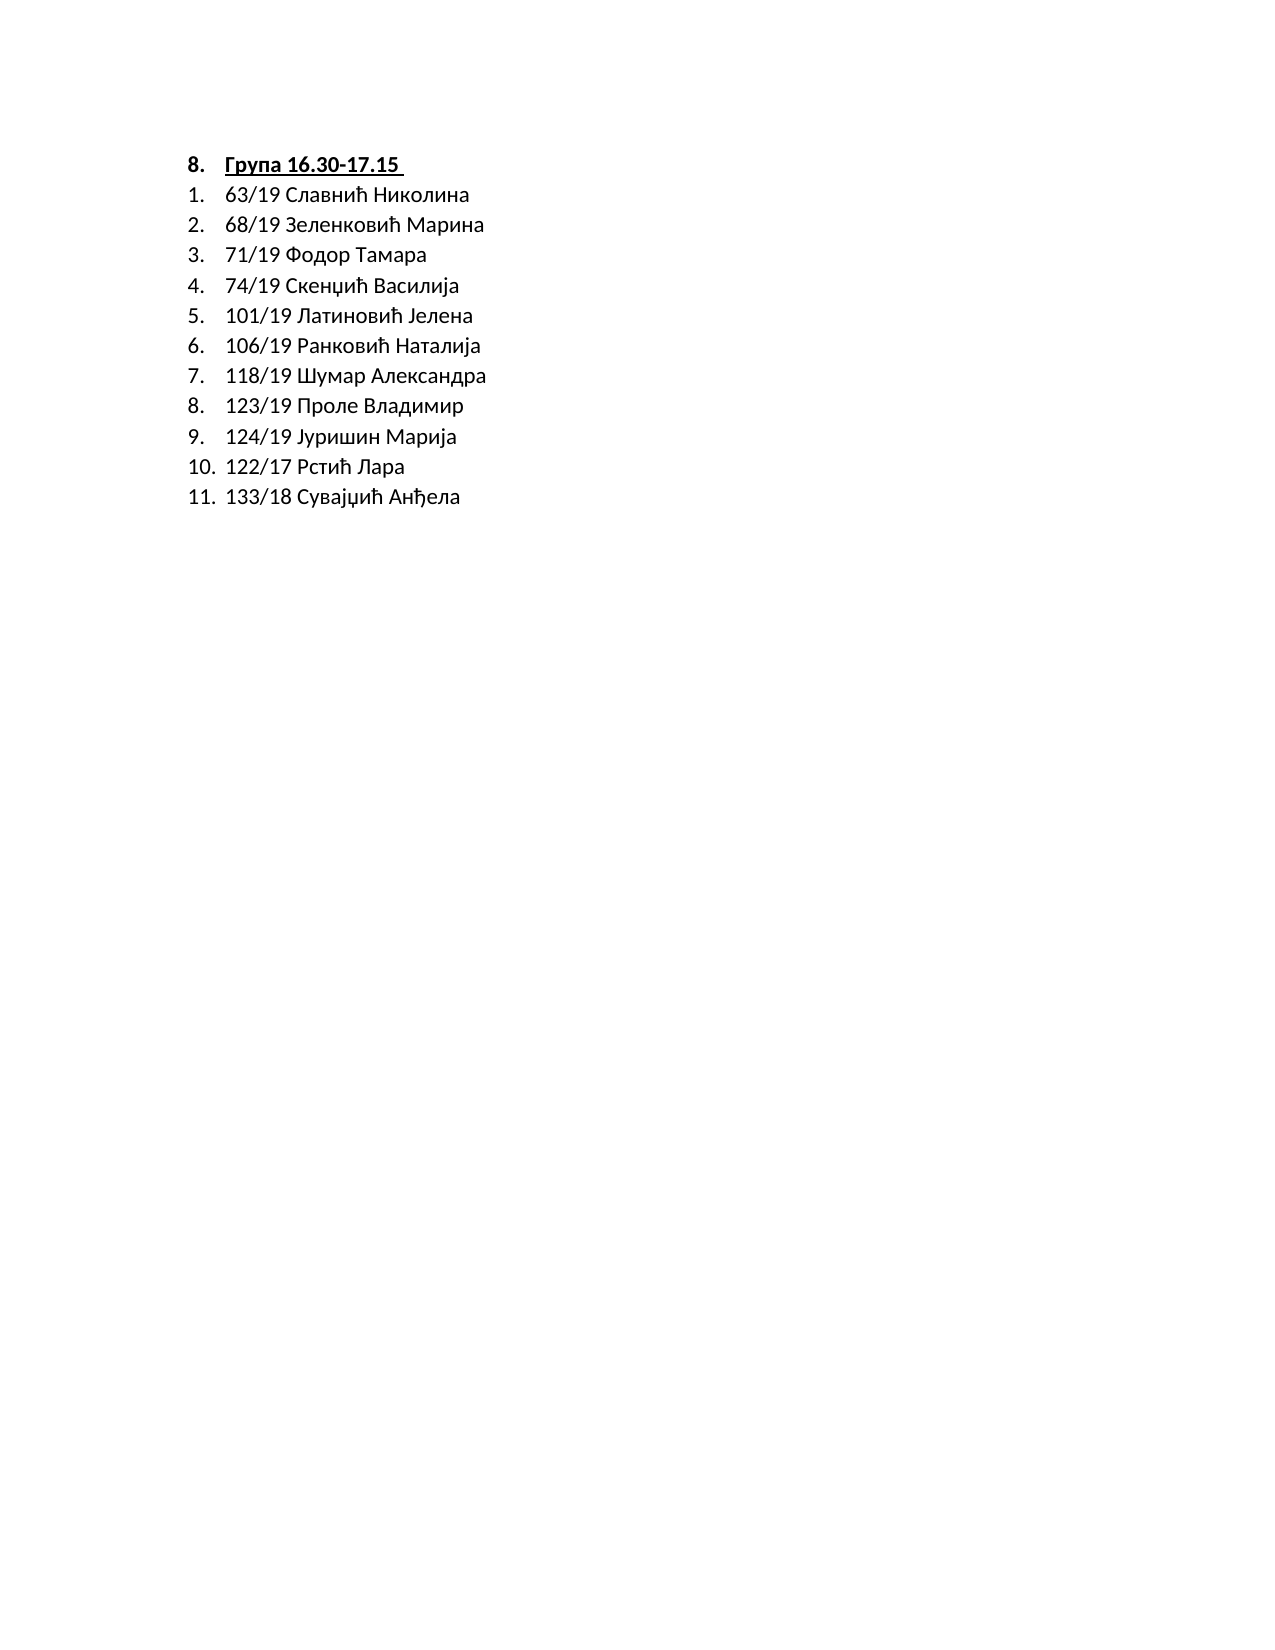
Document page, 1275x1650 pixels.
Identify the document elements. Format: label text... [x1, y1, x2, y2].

list 101/19 Латиновић Јелена [187, 301, 1125, 329]
list Група 16.30-17.15 [187, 150, 1125, 178]
list 68/19 Зеленковић Марина [187, 210, 1125, 238]
list 124/19 Јуришин Марија [187, 422, 1125, 450]
list 133/18 Сувајџић Анђела [187, 482, 1125, 510]
list 74/19 Скенџић Василија [187, 271, 1125, 299]
list 71/19 Фодор Тамара [187, 241, 1125, 269]
list 63/19 Славнић Николина [187, 180, 1125, 208]
list 122/17 Рстић Лара [187, 452, 1125, 480]
list 106/19 Ранковић Наталија [187, 331, 1125, 359]
list 123/19 Проле Владимир [187, 392, 1125, 420]
list 118/19 Шумар Александра [187, 361, 1125, 389]
